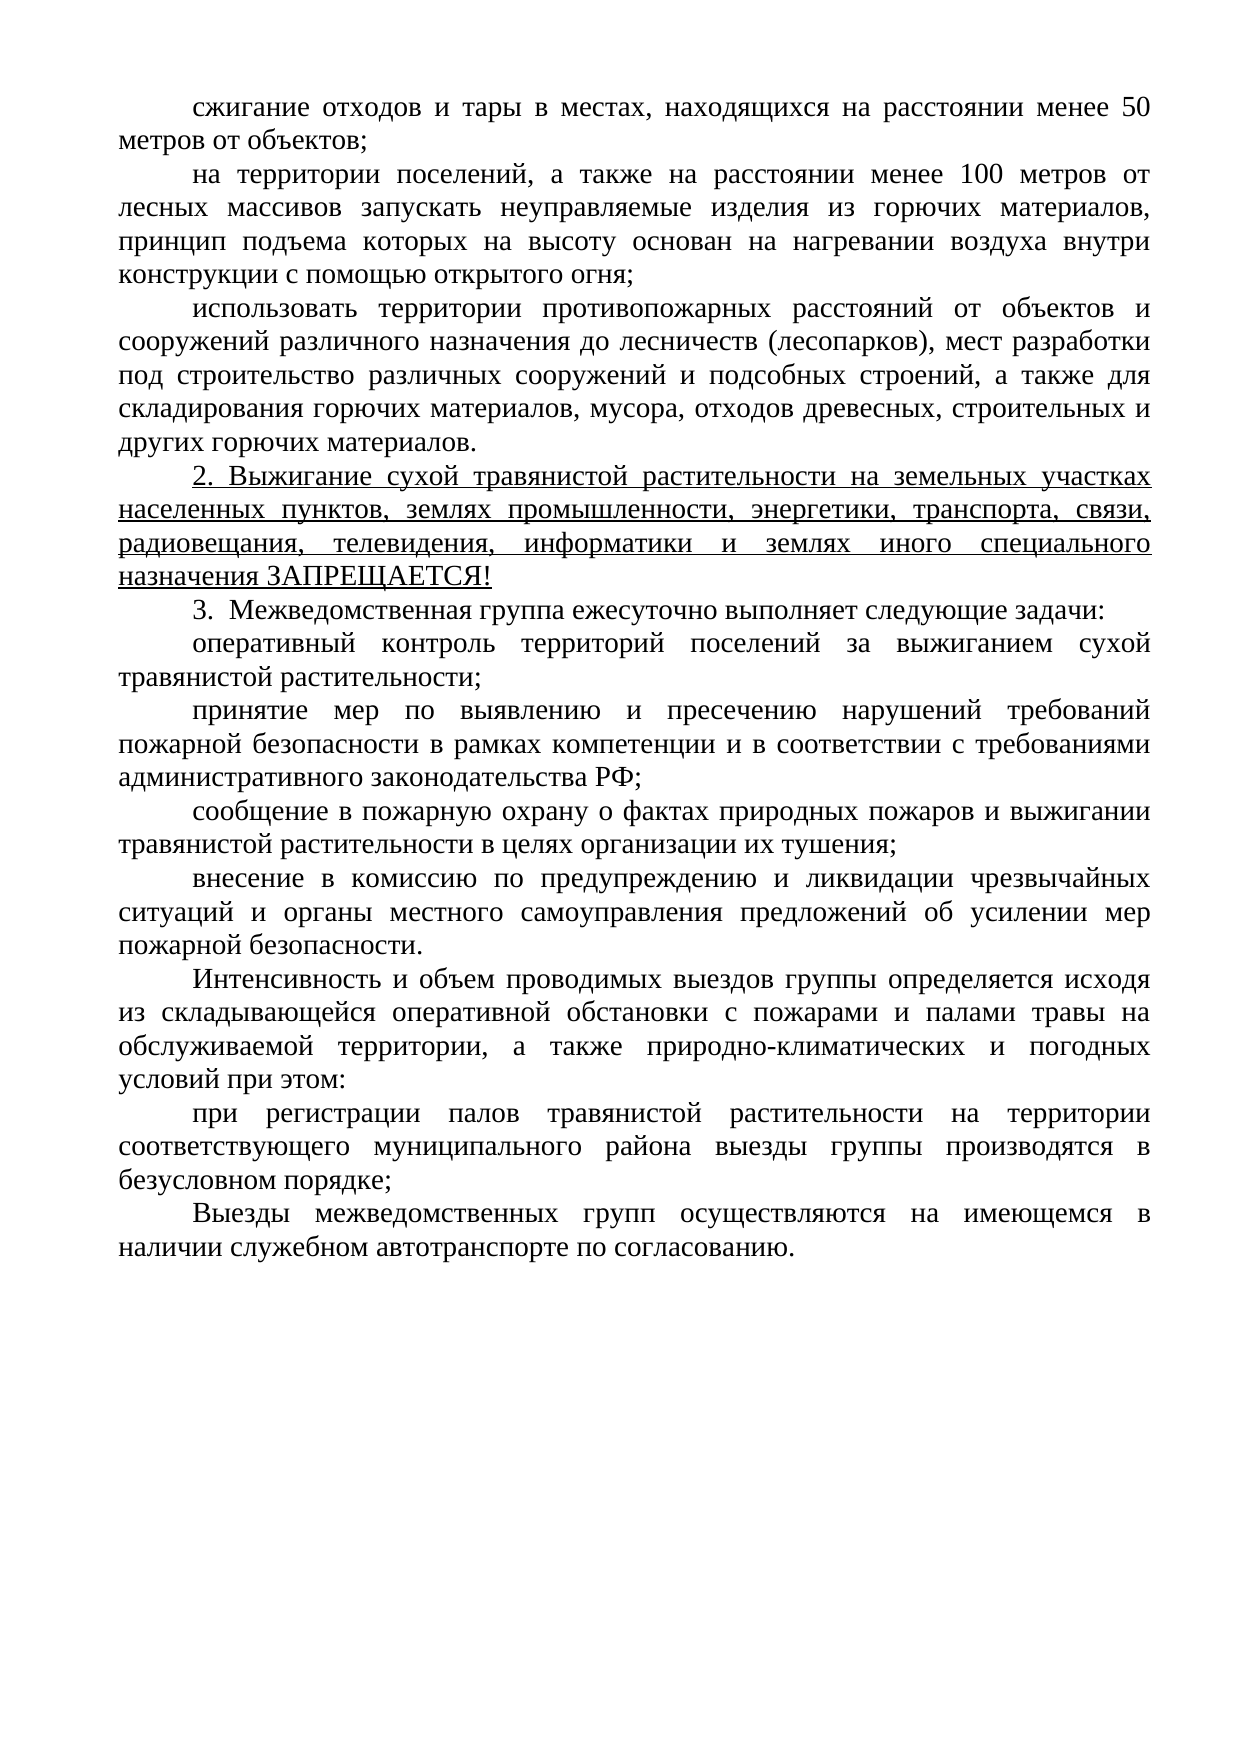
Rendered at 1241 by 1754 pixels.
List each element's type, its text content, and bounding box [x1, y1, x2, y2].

text при регистрации палов травянистой растительности на территории соответствующего муниципального района выезды группы производятся в безусловном порядке; [118, 1095, 1152, 1196]
text принятие мер по выявлению и пресечению нарушений требований пожарной безопасности в рамках компетенции и в соответствии с требованиями административного законодательства РФ; [118, 692, 1152, 793]
text внесение в комиссию по предупреждению и ликвидации чрезвычайных ситуаций и органы местного самоуправления предложений об усилении мер пожарной безопасности. [118, 860, 1152, 961]
text использовать территории противопожарных расстояний от объектов и сооружений различного назначения до лесничеств (лесопарков), мест разработки под строительство различных сооружений и подсобных строений, а также для складирования горючих материалов, мусора, отходов древесных, строительных и других горючих материалов. [118, 290, 1152, 458]
text оперативный контроль территорий поселений за выжиганием сухой травянистой растительности; [118, 625, 1152, 692]
text сообщение в пожарную охрану о фактах природных пожаров и выжигании травянистой растительности в целях организации их тушения; [118, 793, 1152, 860]
text 2. Выжигание сухой травянистой растительности на земельных участках населенных пунктов, землях промышленности, энергетики, транспорта, связи, радиовещания, телевидения, информатики и землях иного специального назначения ЗАПРЕЩАЕТСЯ! [118, 555, 1152, 592]
text сжигание отходов и тары в местах, находящихся на расстоянии менее 50 метров от объектов; [118, 89, 1152, 156]
text 3. Межведомственная группа ежесуточно выполняет следующие задачи: [118, 592, 1152, 625]
text 2. Выжигание сухой травянистой растительности на земельных участках населенных пунктов, землях промышленности, энергетики, транспорта, связи, радиовещания, телевидения, информатики и землях иного специального назначения ЗАПРЕЩАЕТСЯ! [118, 458, 1152, 554]
text Выезды межведомственных групп осуществляются на имеющемся в наличии служебном автотранспорте по согласованию. [118, 1196, 1152, 1263]
text на территории поселений, а также на расстоянии менее 100 метров от лесных массивов запускать неуправляемые изделия из горючих материалов, принцип подъема которых на высоту основан на нагревании воздуха внутри конструкции с помощью открытого огня; [118, 156, 1152, 290]
text Интенсивность и объем проводимых выездов группы определяется исходя из складывающейся оперативной обстановки с пожарами и палами травы на обслуживаемой территории, а также природно-климатических и погодных условий при этом: [118, 961, 1152, 1095]
